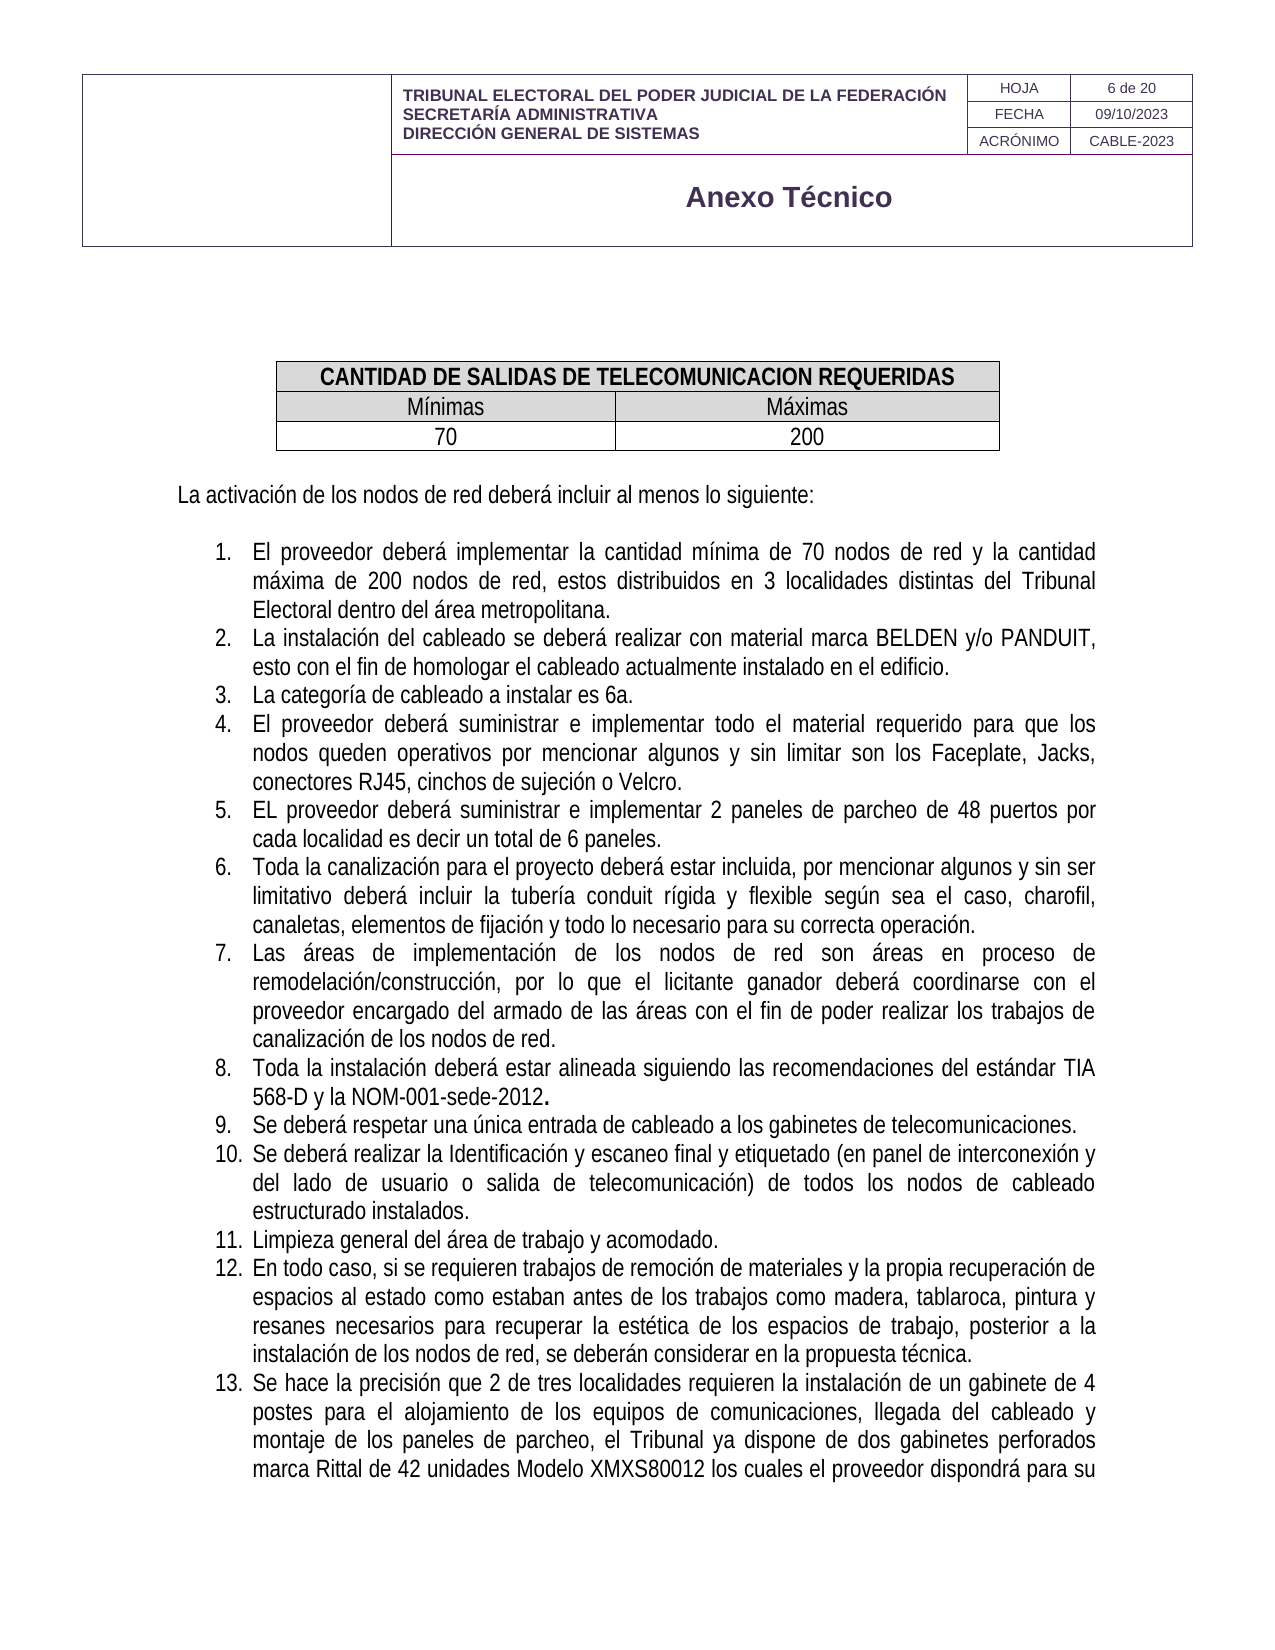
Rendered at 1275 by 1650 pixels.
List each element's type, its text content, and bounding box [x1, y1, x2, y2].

list En todo caso, si se requieren trabajos de remoción de materiales y la propia recuperación de espacios al estado como estaban antes de los trabajos como madera, tablaroca, pintura y resanes necesarios para recuperar la estética de los espacios de trabajo, posterior a la instalación de los nodos de red, se deberán considerar en la propuesta técnica. [215, 1253, 1098, 1368]
table_cell 200 [616, 422, 999, 450]
list Las áreas de implementación de los nodos de red son áreas en proceso de remodelación/construcción, por lo que el licitante ganador deberá coordinarse con el proveedor encargado del armado de las áreas con el fin de poder realizar los trabajos de canalización de los nodos de red. [215, 938, 1098, 1053]
text La activación de los nodos de red deberá incluir al menos lo siguiente: [177, 480, 1098, 509]
list La instalación del cableado se deberá realizar con material marca BELDEN y/o PANDUIT, esto con el fin de homologar el cableado actualmente instalado en el edificio. [215, 623, 1098, 681]
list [215, 1368, 1098, 1483]
table_cell Mínimas [277, 392, 615, 421]
list Limpieza general del área de trabajo y acomodado. [215, 1225, 1098, 1253]
list Toda la instalación deberá estar alineada siguiendo las recomendaciones del estándar TIA 568-D y la NOM-001-sede-2012. [215, 1053, 1098, 1110]
list El proveedor deberá suministrar e implementar todo el material requerido para que los nodos queden operativos por mencionar algunos y sin limitar son los Faceplate, Jacks, conectores RJ45, cinchos de sujeción o Velcro. [215, 709, 1098, 795]
table_header CANTIDAD DE SALIDAS DE TELECOMUNICACION REQUERIDAS [277, 362, 999, 391]
list Toda la canalización para el proyecto deberá estar incluida, por mencionar algunos y sin ser limitativo deberá incluir la tubería conduit rígida y flexible según sea el caso, charofil, canaletas, elementos de fijación y todo lo necesario para su correcta operación. [215, 852, 1098, 938]
list Se deberá respetar una única entrada de cableado a los gabinetes de telecomunicaciones. [215, 1110, 1098, 1139]
list La categoría de cableado a instalar es 6a. [215, 681, 1098, 709]
table_cell 70 [277, 422, 615, 450]
list EL proveedor deberá suministrar e implementar 2 paneles de parcheo de 48 puertos por cada localidad es decir un total de 6 paneles. [215, 795, 1098, 852]
list Se deberá realizar la Identificación y escaneo final y etiquetado (en panel de interconexión y del lado de usuario o salida de telecomunicación) de todos los nodos de cableado estructurado instalados. [215, 1139, 1098, 1225]
list El proveedor deberá implementar la cantidad mínima de 70 nodos de red y la cantidad máxima de 200 nodos de red, estos distribuidos en 3 localidades distintas del Tribunal Electoral dentro del área metropolitana. [215, 537, 1098, 623]
table_cell Máximas [616, 392, 999, 421]
